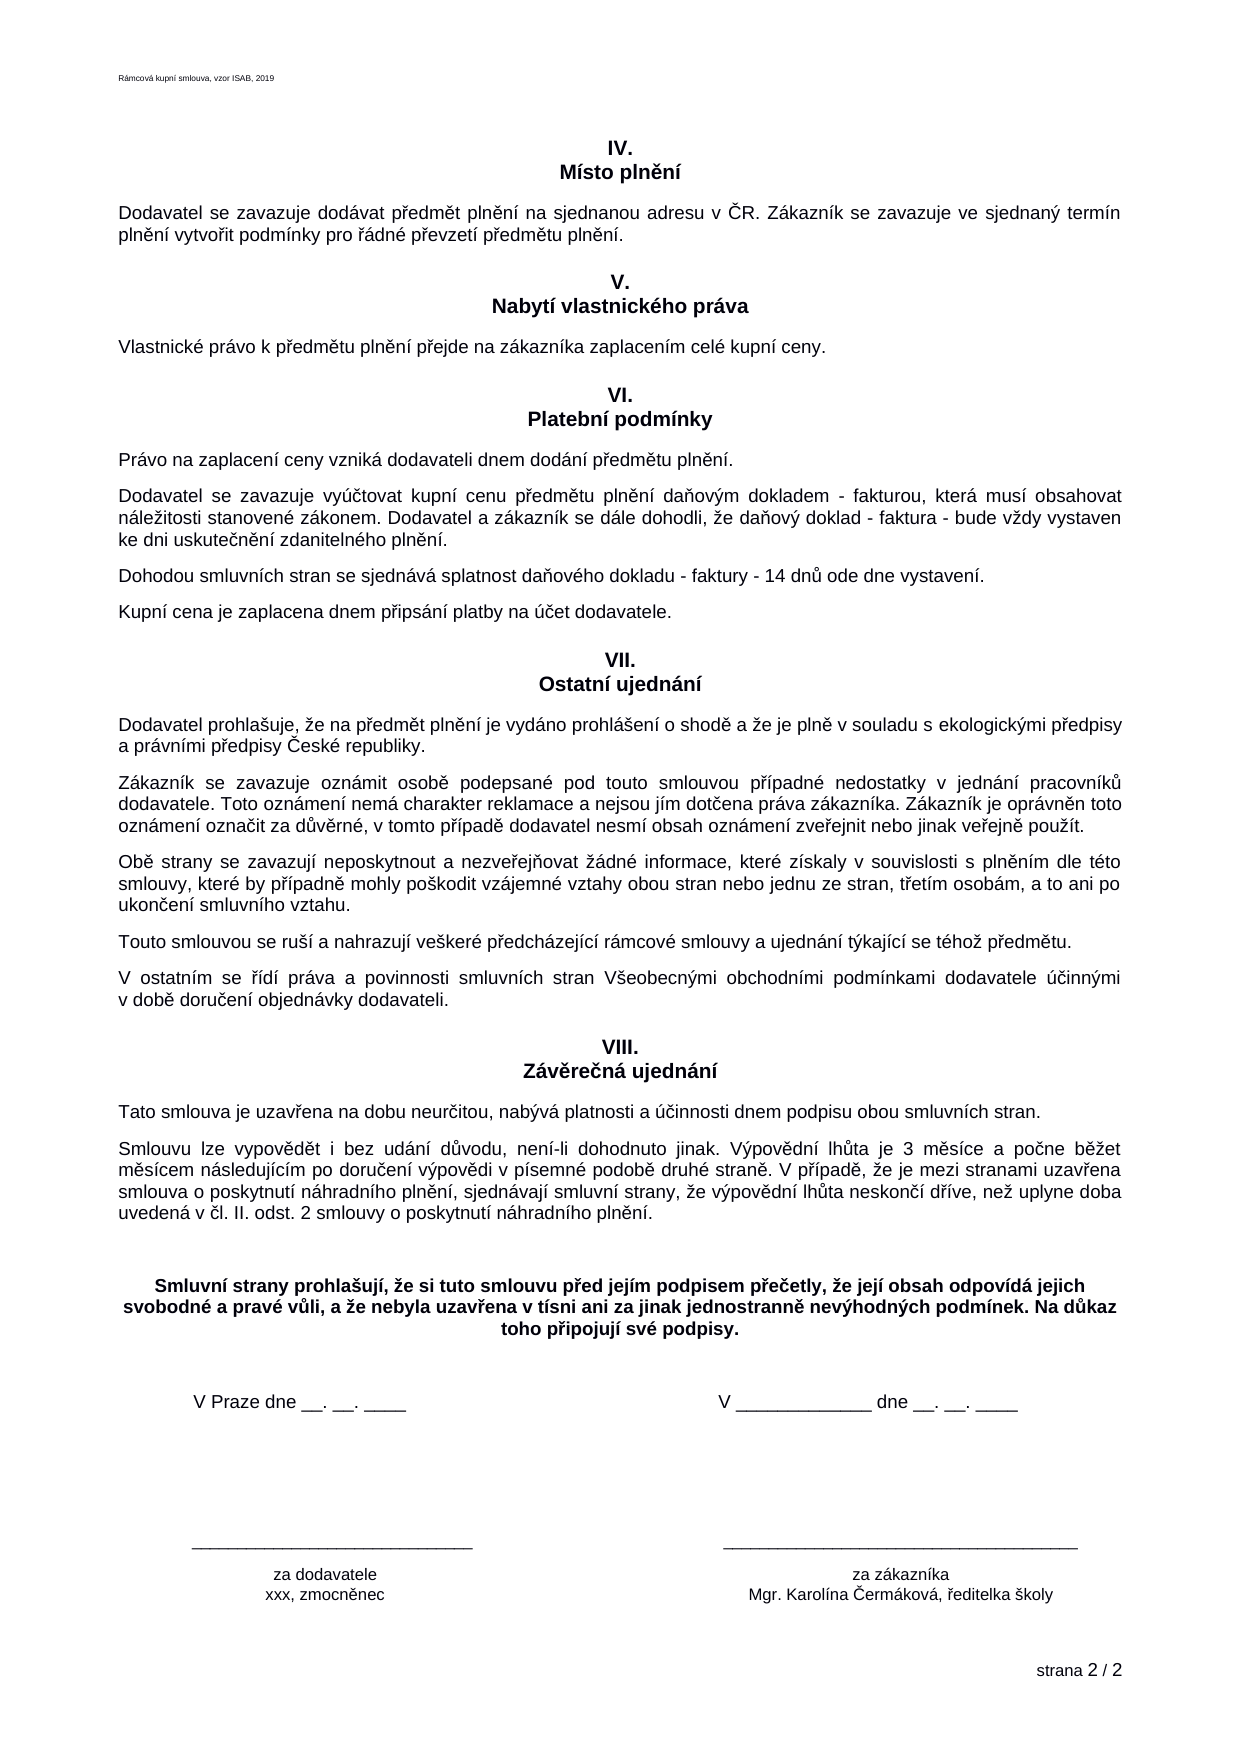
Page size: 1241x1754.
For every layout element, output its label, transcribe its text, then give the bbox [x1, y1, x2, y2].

text Dohodou smluvních stran se sjednává splatnost daňového dokladu - faktury - 14 dnů ode dne vystavení. [118, 565, 1122, 586]
text Kupní cena je zaplacena dnem připsání platby na účet dodavatele. [118, 601, 1122, 623]
subtitle IV. Místo plnění [118, 136, 1122, 184]
text Touto smlouvou se ruší a nahrazují veškeré předcházející rámcové smlouvy a ujednání týkající se téhož předmětu. [118, 931, 1122, 952]
text Smlouvu lze vypovědět i bez udání důvodu, není-li dohodnuto jinak. Výpovědní lhůta je 3 měsíce a počne běžet měsícem následujícím po doručení výpovědi v písemné podobě druhé straně. V případě, že je mezi stranami uzavřena smlouva o poskytnutí náhradního plnění, sjednávají smluvní strany, že výpovědní lhůta neskončí dříve, než uplyne doba uvedená v čl. II. odst. 2 smlouvy o poskytnutí náhradního plnění. [118, 1137, 1122, 1224]
text Obě strany se zavazují neposkytnout a nezveřejňovat žádné informace, které získaly v souvislosti s plněním dle této smlouvy, které by případně mohly poškodit vzájemné vztahy obou stran nebo jednu ze stran, třetím osobám, a to ani po ukončení smluvního vztahu. [118, 851, 1122, 916]
text Právo na zaplacení ceny vzniká dodavateli dnem dodání předmětu plnění. [118, 449, 1122, 470]
text za dodavatele za zákazníka [118, 1565, 1122, 1584]
text Vlastnické právo k předmětu plnění přejde na zákazníka zaplacením celé kupní ceny. [118, 336, 1122, 358]
text Dodavatel prohlašuje, že na předmět plnění je vydáno prohlášení o shodě a že je plně v souladu s ekologickými předpisy a právními předpisy České republiky. [118, 714, 1122, 757]
text V ostatním se řídí práva a povinnosti smluvních stran Všeobecnými obchodními podmínkami dodavatele účinnými v době doručení objednávky dodavateli. [118, 967, 1122, 1010]
subtitle VI. Platební podmínky [118, 383, 1122, 431]
subtitle VIII. Závěrečná ujednání [118, 1035, 1122, 1083]
text Dodavatel se zavazuje dodávat předmět plnění na sjednanou adresu v ČR. Zákazník se zavazuje ve sjednaný termín plnění vytvořit podmínky pro řádné převzetí předmětu plnění. [118, 202, 1122, 245]
subtitle VII. Ostatní ujednání [118, 647, 1122, 695]
text Tato smlouva je uzavřena na dobu neurčitou, nabývá platnosti a účinnosti dnem podpisu obou smluvních stran. [118, 1101, 1122, 1123]
subtitle V. Nabytí vlastnického práva [118, 270, 1122, 318]
text xxx, zmocněnec Mgr. Karolína Čermáková, ředitelka školy [118, 1584, 1122, 1603]
text Dodavatel se zavazuje vyúčtovat kupní cenu předmětu plnění daňovým dokladem - fakturou, která musí obsahovat náležitosti stanovené zákonem. Dodavatel a zákazník se dále dohodli, že daňový doklad - faktura - bude vždy vystaven ke dni uskutečnění zdanitelného plnění. [118, 485, 1122, 550]
text Smluvní strany prohlašují, že si tuto smlouvu před jejím podpisem přečetly, že její obsah odpovídá jejich svobodné a pravé vůli, a že nebyla uzavřena v tísni ani za jinak jednostranně nevýhodných podmínek. Na důkaz toho připojují své podpisy. [118, 1275, 1122, 1339]
text V Praze dne __. __. ____ V _____________ dne __. __. ____ [118, 1391, 1122, 1412]
text Zákazník se zavazuje oznámit osobě podepsané pod touto smlouvou případné nedostatky v jednání pracovníků dodavatele. Toto oznámení nemá charakter reklamace a nejsou jím dotčena práva zákazníka. Zákazník je oprávněn toto oznámení označit za důvěrné, v tomto případě dodavatel nesmí obsah oznámení zveřejnit nebo jinak veřejně použít. [118, 772, 1122, 836]
